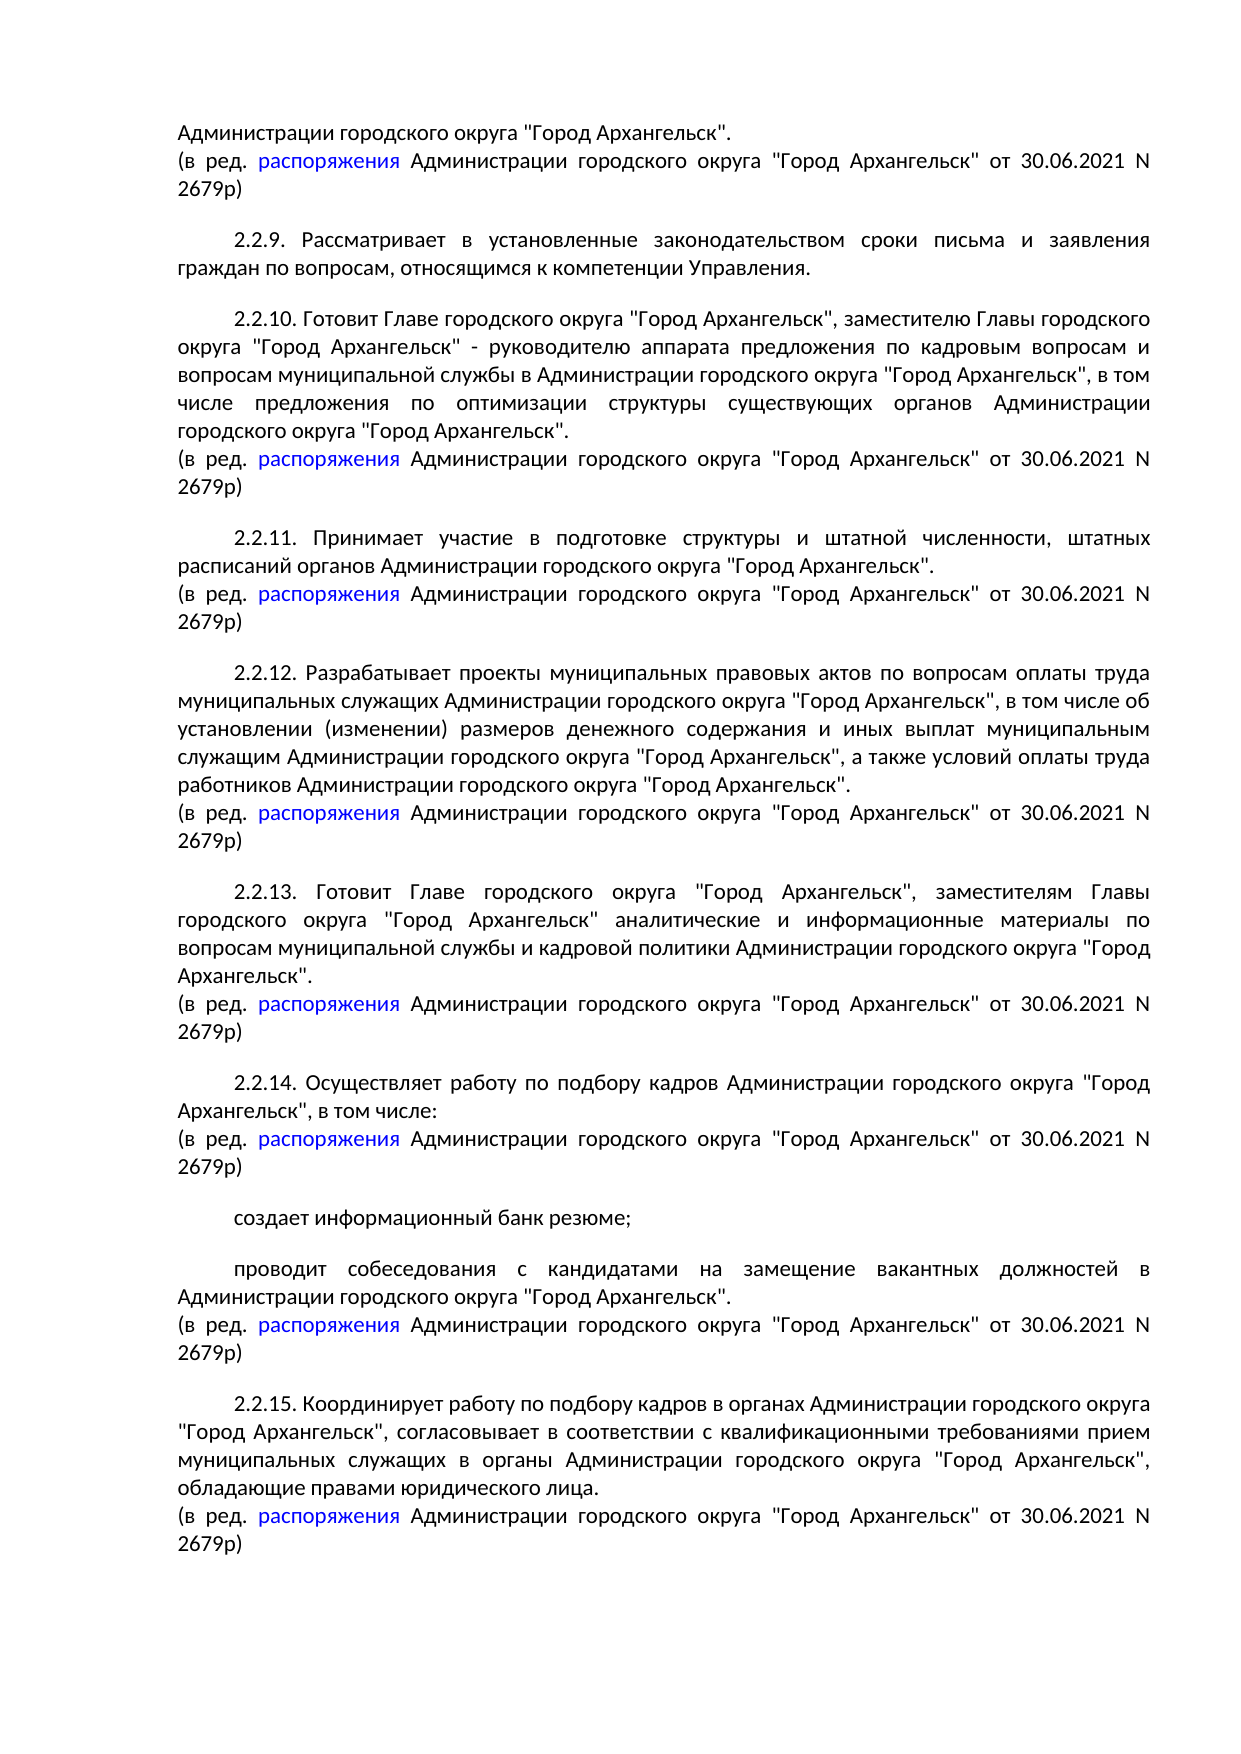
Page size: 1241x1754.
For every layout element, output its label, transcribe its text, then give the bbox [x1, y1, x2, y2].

text (в ред. распоряжения Администрации городского округа "Город Архангельск" от 30.06.2021 N 2679р) [177, 1124, 1152, 1180]
text 2.2.15. Координирует работу по подбору кадров в органах Администрации городского округа "Город Архангельск", согласовывает в соответствии с квалификационными требованиями прием муниципальных служащих в органы Администрации городского округа "Город Архангельск", обладающие правами юридического лица. [177, 1389, 1152, 1501]
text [177, 118, 1152, 146]
text проводит собеседования с кандидатами на замещение вакантных должностей в Администрации городского округа "Город Архангельск". [177, 1254, 1152, 1310]
text 2.2.9. Рассматривает в установленные законодательством сроки письма и заявления граждан по вопросам, относящимся к компетенции Управления. [177, 225, 1152, 281]
text создает информационный банк резюме; [177, 1203, 1152, 1231]
text 2.2.14. Осуществляет работу по подбору кадров Администрации городского округа "Город Архангельск", в том числе: [177, 1068, 1152, 1124]
text (в ред. распоряжения Администрации городского округа "Город Архангельск" от 30.06.2021 N 2679р) [177, 1310, 1152, 1366]
text (в ред. распоряжения Администрации городского округа "Город Архангельск" от 30.06.2021 N 2679р) [177, 989, 1152, 1045]
text 2.2.11. Принимает участие в подготовке структуры и штатной численности, штатных расписаний органов Администрации городского округа "Город Архангельск". [177, 523, 1152, 579]
text (в ред. распоряжения Администрации городского округа "Город Архангельск" от 30.06.2021 N 2679р) [177, 1501, 1152, 1557]
text (в ред. распоряжения Администрации городского округа "Город Архангельск" от 30.06.2021 N 2679р) [177, 798, 1152, 854]
text (в ред. распоряжения Администрации городского округа "Город Архангельск" от 30.06.2021 N 2679р) [177, 579, 1152, 635]
text 2.2.10. Готовит Главе городского округа "Город Архангельск", заместителю Главы городского округа "Город Архангельск" - руководителю аппарата предложения по кадровым вопросам и вопросам муниципальной службы в Администрации городского округа "Город Архангельск", в том числе предложения по оптимизации структуры существующих органов Администрации городского округа "Город Архангельск". [177, 304, 1152, 444]
text (в ред. распоряжения Администрации городского округа "Город Архангельск" от 30.06.2021 N 2679р) [177, 146, 1152, 202]
text 2.2.12. Разрабатывает проекты муниципальных правовых актов по вопросам оплаты труда муниципальных служащих Администрации городского округа "Город Архангельск", в том числе об установлении (изменении) размеров денежного содержания и иных выплат муниципальным служащим Администрации городского округа "Город Архангельск", а также условий оплаты труда работников Администрации городского округа "Город Архангельск". [177, 658, 1152, 798]
text 2.2.13. Готовит Главе городского округа "Город Архангельск", заместителям Главы городского округа "Город Архангельск" аналитические и информационные материалы по вопросам муниципальной службы и кадровой политики Администрации городского округа "Город Архангельск". [177, 877, 1152, 989]
text (в ред. распоряжения Администрации городского округа "Город Архангельск" от 30.06.2021 N 2679р) [177, 444, 1152, 500]
